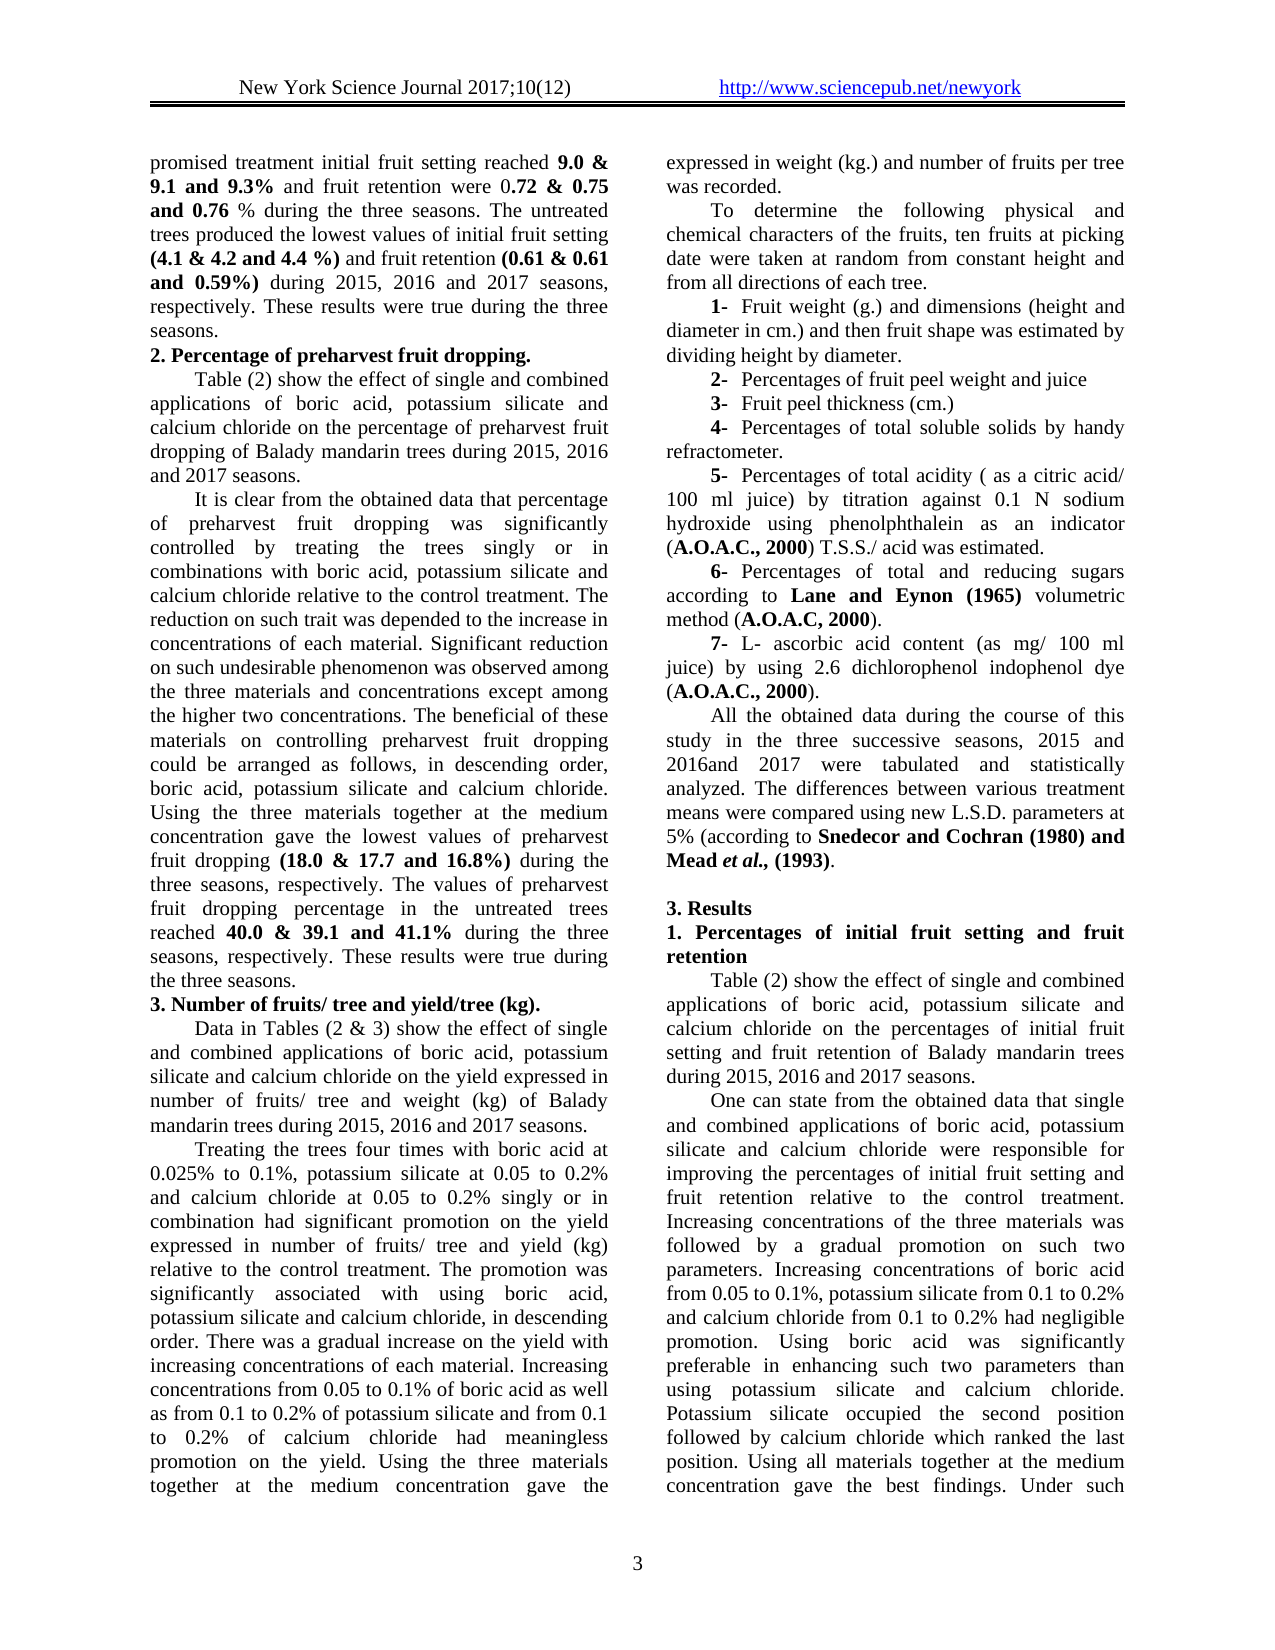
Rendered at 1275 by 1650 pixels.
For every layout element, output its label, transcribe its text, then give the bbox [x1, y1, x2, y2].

text Table (2) show the effect of single and combined applications of boric acid, potassium silicate and calcium chloride on the percentages of initial fruit setting and fruit retention of Balady mandarin trees during 2015, 2016 and 2017 seasons. [666, 968, 1125, 1088]
list Percentages of total acidity ( as a citric acid/ 100 ml juice) by titration against 0.1 N sodium hydroxide using phenolphthalein as an indicator (A.O.A.C., 2000) T.S.S./ acid was estimated. [666, 463, 1125, 559]
text 2. Percentage of preharvest fruit dropping. [150, 342, 609, 367]
text 3. Results [666, 896, 1125, 920]
list Percentages of total soluble solids by handy refractometer. [666, 415, 1125, 463]
text It is clear from the obtained data that percentage of preharvest fruit dropping was significantly controlled by treating the trees singly or in combinations with boric acid, potassium silicate and calcium chloride relative to the control treatment. The reduction on such trait was depended to the increase in concentrations of each material. Significant reduction on such undesirable phenomenon was observed among the three materials and concentrations except among the higher two concentrations. The beneficial of these materials on controlling preharvest fruit dropping could be arranged as follows, in descending order, boric acid, potassium silicate and calcium chloride. Using the three materials together at the medium concentration gave the lowest values of preharvest fruit dropping (18.0 & 17.7 and 16.8%) during the three seasons, respectively. The values of preharvest fruit dropping percentage in the untreated trees reached 40.0 & 39.1 and 41.1% during the three seasons, respectively. These results were true during the three seasons. [150, 487, 609, 992]
text One can state from the obtained data that single and combined applications of boric acid, potassium silicate and calcium chloride were responsible for improving the percentages of initial fruit setting and fruit retention relative to the control treatment. Increasing concentrations of the three materials was followed by a gradual promotion on such two parameters. Increasing concentrations of boric acid from 0.05 to 0.1%, potassium silicate from 0.1 to 0.2% and calcium chloride from 0.1 to 0.2% had negligible promotion. Using boric acid was significantly preferable in enhancing such two parameters than using potassium silicate and calcium chloride. Potassium silicate occupied the second position followed by calcium chloride which ranked the last position. Using all materials together at the medium concentration gave the best findings. Under such promised treatment initial fruit setting reached 9.0 & 9.1 and 9.3% and fruit retention were 0.72 & 0.75 and 0.76 % during the three seasons. The untreated trees produced the lowest values of initial fruit setting (4.1 & 4.2 and 4.4 %) and fruit retention (0.61 & 0.61 and 0.59%) during 2015, 2016 and 2017 seasons, respectively. These results were true during the three seasons. [150, 150, 609, 342]
list Fruit weight (g.) and dimensions (height and diameter in cm.) and then fruit shape was estimated by dividing height by diameter. [666, 294, 1125, 367]
text All the obtained data during the course of this study in the three successive seasons, 2015 and 2016and 2017 were tabulated and statistically analyzed. The differences between various treatment means were compared using new L.S.D. parameters at 5% (according to Snedecor and Cochran (1980) and Mead et al., (1993). [666, 703, 1125, 872]
list Fruit peel thickness (cm.) [666, 391, 1125, 415]
list L- ascorbic acid content (as mg/ 100 ml juice) by using 2.6 dichlorophenol indophenol dye (A.O.A.C., 2000). [666, 631, 1125, 703]
list Percentages of fruit peel weight and juice [666, 367, 1125, 391]
text 3. Number of fruits/ tree and yield/tree (kg). [150, 992, 609, 1016]
text Data in Tables (2 & 3) show the effect of single and combined applications of boric acid, potassium silicate and calcium chloride on the yield expressed in number of fruits/ tree and weight (kg) of Balady mandarin trees during 2015, 2016 and 2017 seasons. [150, 1016, 609, 1137]
text Table (2) show the effect of single and combined applications of boric acid, potassium silicate and calcium chloride on the percentage of preharvest fruit dropping of Balady mandarin trees during 2015, 2016 and 2017 seasons. [150, 367, 609, 487]
text To determine the following physical and chemical characters of the fruits, ten fruits at picking date were taken at random from constant height and from all directions of each tree. [666, 198, 1125, 294]
text One can state from the obtained data that single and combined applications of boric acid, potassium silicate and calcium chloride were responsible for improving the percentages of initial fruit setting and fruit retention relative to the control treatment. Increasing concentrations of the three materials was followed by a gradual promotion on such two parameters. Increasing concentrations of boric acid from 0.05 to 0.1%, potassium silicate from 0.1 to 0.2% and calcium chloride from 0.1 to 0.2% had negligible promotion. Using boric acid was significantly preferable in enhancing such two parameters than using potassium silicate and calcium chloride. Potassium silicate occupied the second position followed by calcium chloride which ranked the last position. Using all materials together at the medium concentration gave the best findings. Under such promised treatment initial fruit setting reached 9.0 & 9.1 and 9.3% and fruit retention were 0.72 & 0.75 and 0.76 % during the three seasons. The untreated trees produced the lowest values of initial fruit setting (4.1 & 4.2 and 4.4 %) and fruit retention (0.61 & 0.61 and 0.59%) during 2015, 2016 and 2017 seasons, respectively. These results were true during the three seasons. [666, 1088, 1125, 1497]
text 1. Percentages of initial fruit setting and fruit retention [666, 920, 1125, 968]
list Percentages of total and reducing sugars according to Lane and Eynon (1965) volumetric method (A.O.A.C, 2000). [666, 559, 1125, 631]
